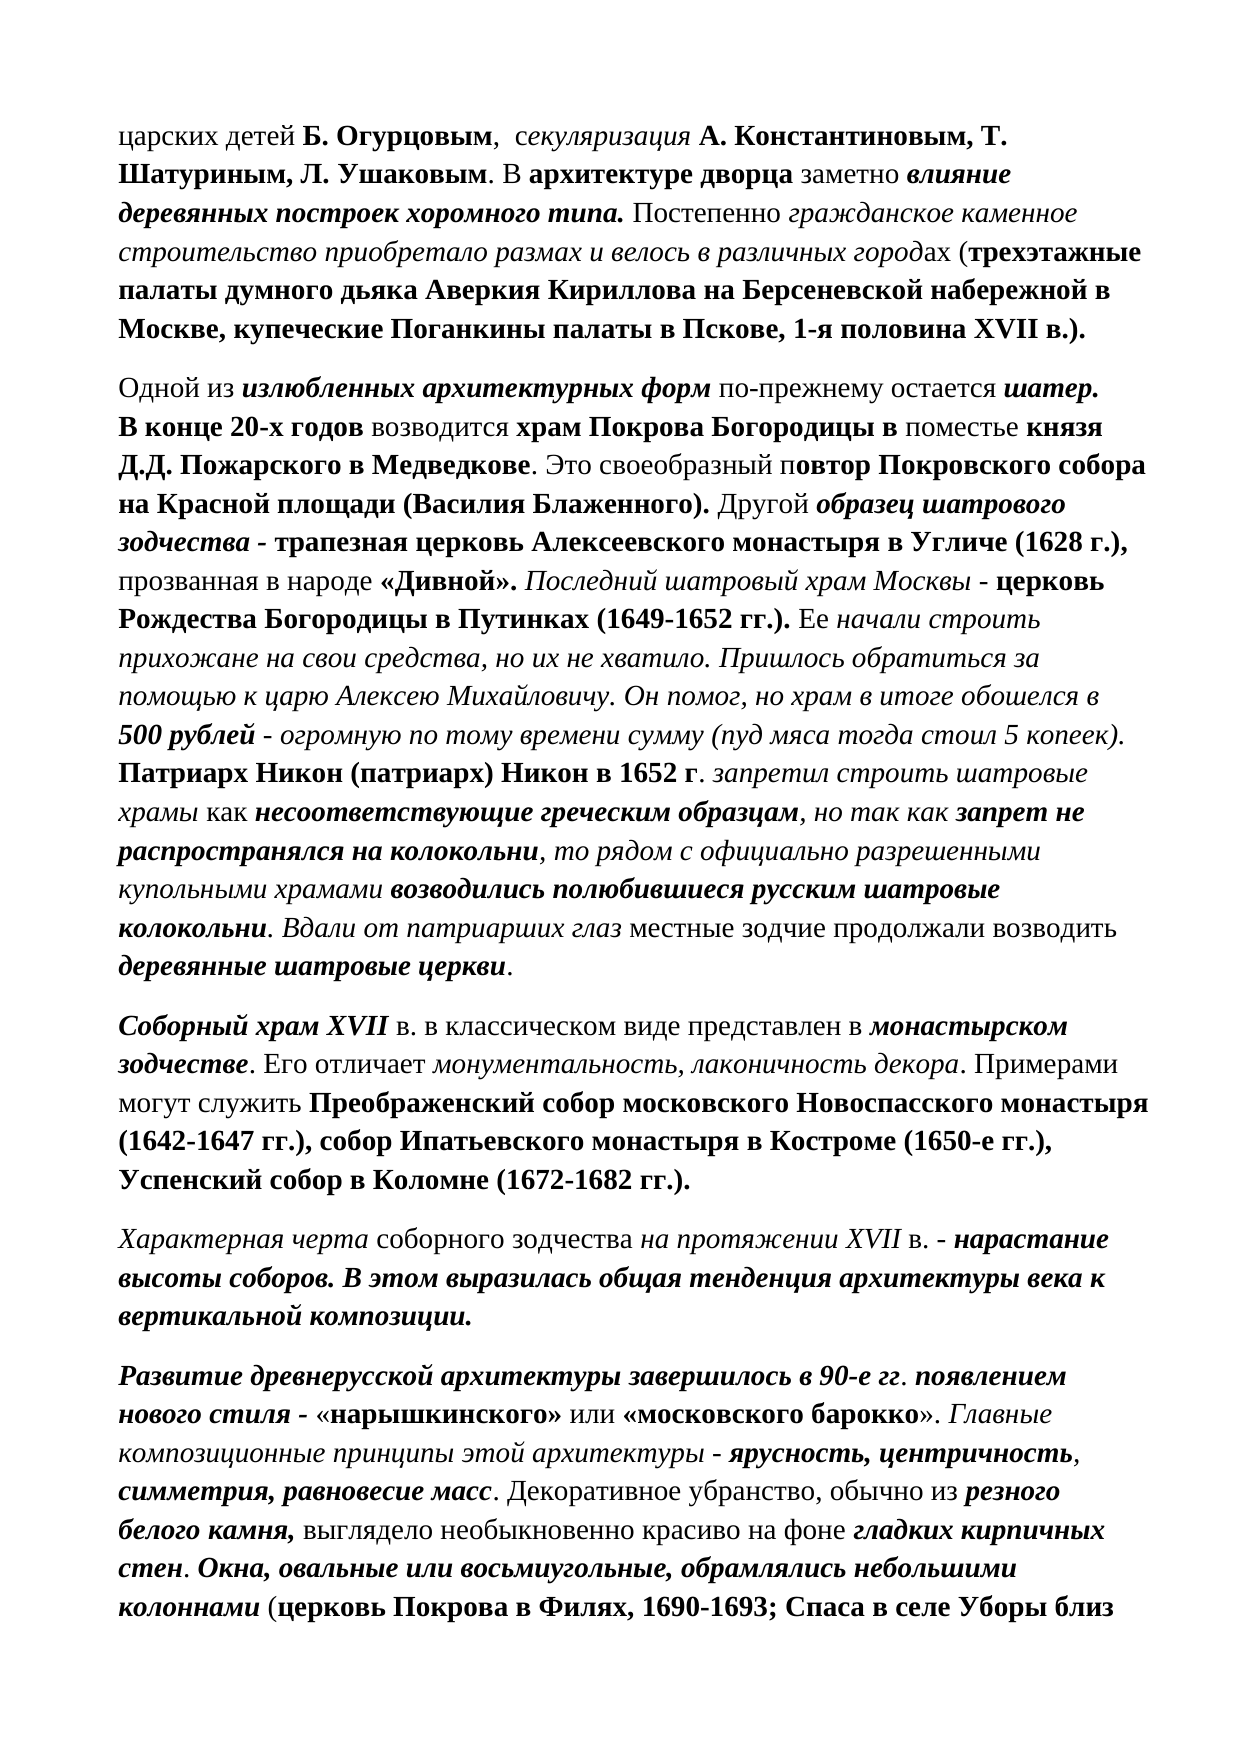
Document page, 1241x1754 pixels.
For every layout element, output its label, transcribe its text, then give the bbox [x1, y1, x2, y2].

text Соборный храм XVII в. в классическом виде представлен в монастырском зодчестве. Его отличает монументальность, лаконичность декора. Примерами могут служить Преображенский собор московского Новоспасского монастыря (1642-1647 гг.), собор Ипатьевского монастыря в Костроме (1650-е гг.), Успенский собор в Коломне (1672-1682 гг.). [118, 1008, 1152, 1195]
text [118, 118, 1152, 344]
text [118, 1358, 1152, 1622]
text Одной из излюбленных архитектурных форм по-прежнему остается шатер. В конце 20-х годов возводится храм Покрова Богородицы в поместье князя Д.Д. Пожарского в Медведкове. Это своеобразный повтор Покровского собора на Красной площади (Василия Блаженного). Другой образец шатрового зодчества - трапезная церковь Алексеевского монастыря в Угличе (1628 г.), прозванная в народе «Дивной». Последний шатровый храм Москвы - церковь Рождества Богородицы в Путинках (1649-1652 гг.). Ее начали строить прихожане на свои средства, но их не хватило. Пришлось обратиться за помощью к царю Алексею Михайловичу. Он помог, но храм в итоге обошелся в 500 рублей - огромную по тому времени сумму (пуд мяса тогда стоил 5 копеек). Патриарх Никон (патриарх) Никон в 1652 г. запретил строить шатровые храмы как несоответствующие греческим образцам, но так как запрет не распространялся на колокольни, то рядом с официально разрешенными купольными храмами возводились полюбившиеся русским шатровые колокольни. Вдали от патриарших глаз местные зодчие продолжали возводить деревянные шатровые церкви. [118, 370, 1152, 982]
text Характерная черта соборного зодчества на протяжении XVII в. - нарастание высоты соборов. В этом выразилась общая тенденция архитектуры века к вертикальной композиции. [118, 1221, 1152, 1332]
